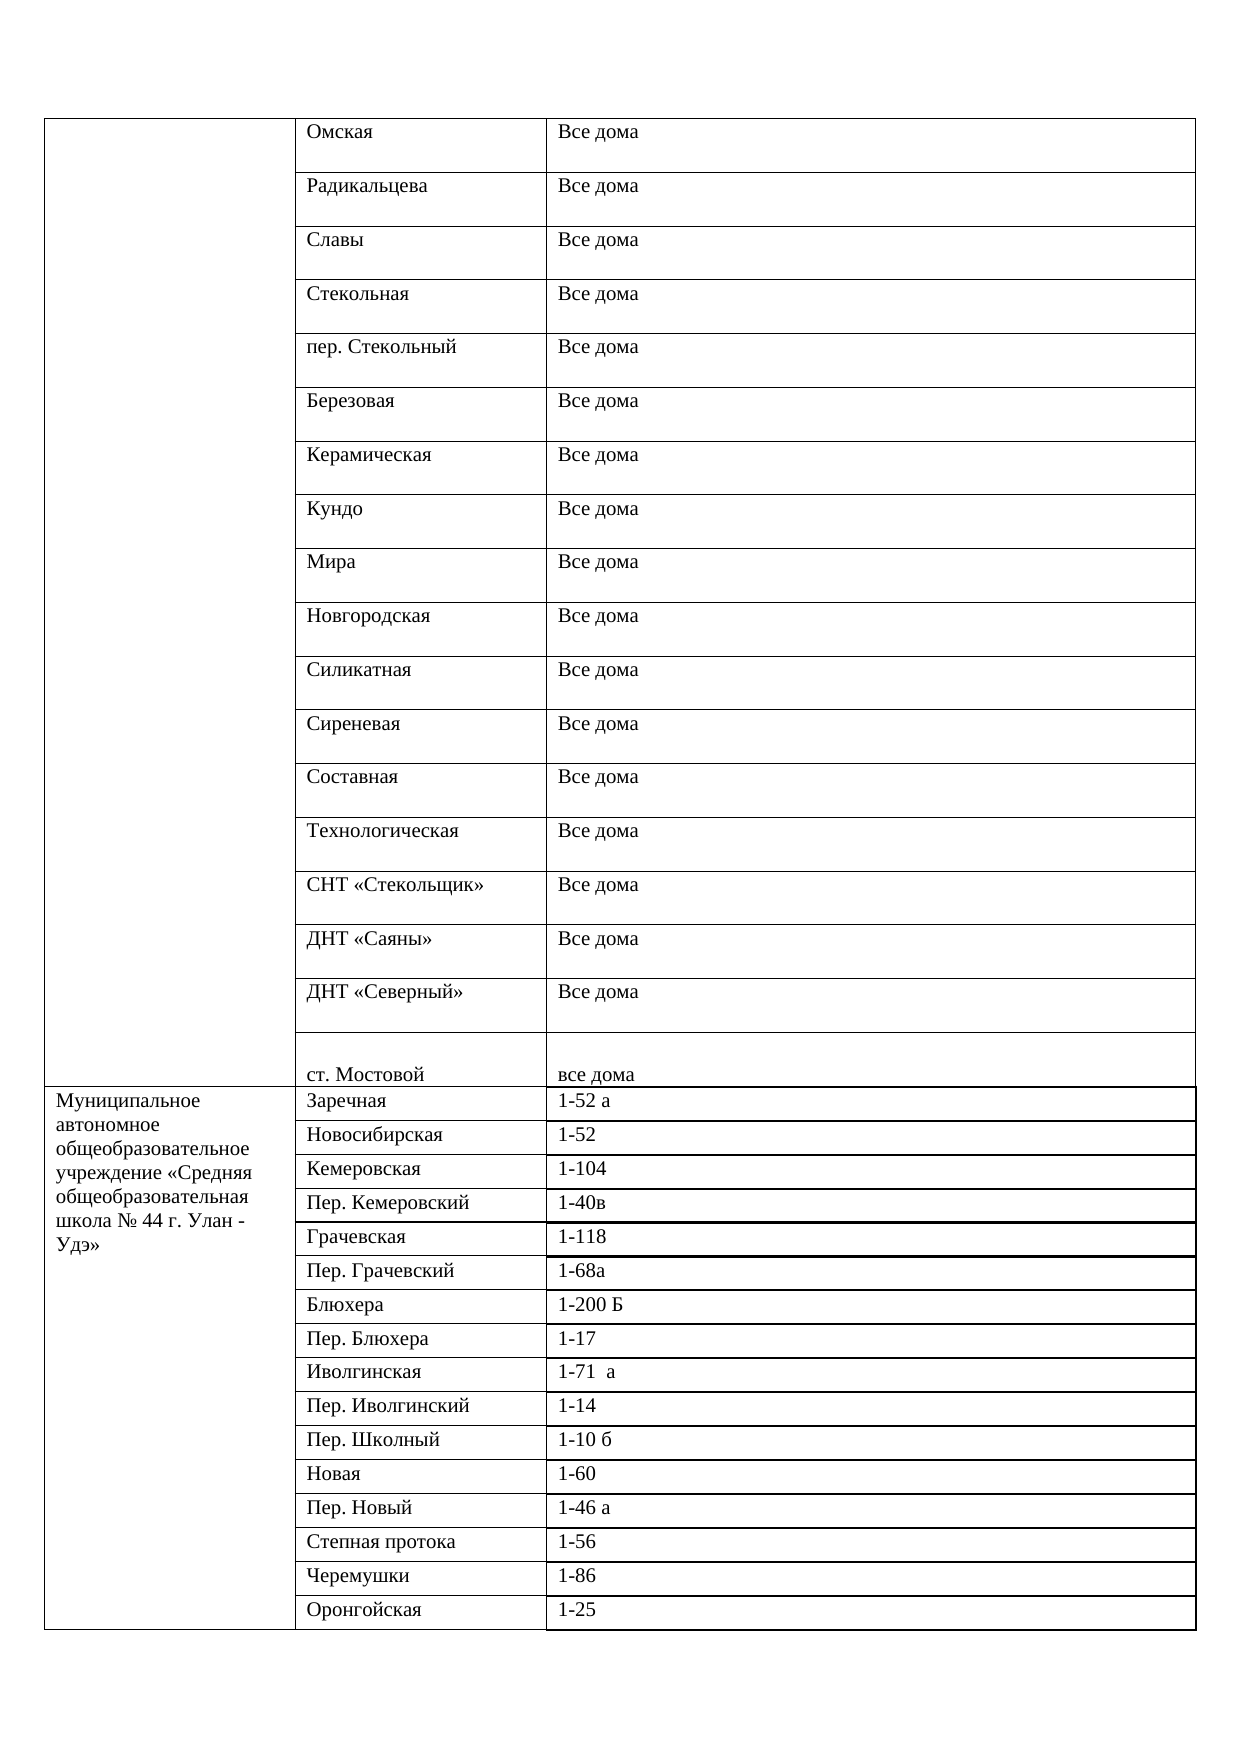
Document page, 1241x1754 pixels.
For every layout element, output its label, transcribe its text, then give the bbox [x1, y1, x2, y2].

table_cell Все дома [547, 442, 1195, 494]
table_cell Все дома [547, 979, 1195, 1032]
table_cell Славы [296, 227, 546, 279]
table_cell Все дома [547, 173, 1195, 226]
table_cell 1-200 Б [547, 1291, 1195, 1323]
table_cell 1-40в [547, 1190, 1195, 1221]
table_cell Новая [296, 1460, 546, 1493]
table_cell ст. Мостовой [296, 1033, 546, 1086]
table_cell 1-68а [547, 1258, 1195, 1289]
table_cell Пер. Иволгинский [296, 1392, 546, 1425]
table_cell Заречная [296, 1087, 546, 1119]
table_cell Все дома [547, 764, 1195, 817]
table_cell Все дома [547, 119, 1195, 172]
table_cell 1-46 а [547, 1495, 1195, 1527]
table_cell ДНТ «Северный» [296, 979, 546, 1032]
table_cell 1-17 [547, 1325, 1195, 1357]
table_cell Все дома [547, 925, 1195, 978]
table_cell 1-71 а [547, 1359, 1195, 1391]
table_cell все дома [547, 1033, 1195, 1086]
table_cell Все дома [547, 388, 1195, 441]
table_cell Оронгойская [296, 1596, 546, 1629]
table_cell Пер. Блюхера [296, 1324, 546, 1357]
table_cell Муниципальное автономное общеобразовательное учреждение «Средняя общеобразовательная школа № 44 г. Улан - Удэ» [45, 1087, 295, 1629]
table_cell Все дома [547, 334, 1195, 387]
table_cell 1-56 [547, 1529, 1195, 1561]
table_cell Все дома [547, 872, 1195, 924]
table_cell Степная протока [296, 1528, 546, 1561]
table_cell Кундо [296, 495, 546, 548]
table_cell 1-104 [547, 1156, 1195, 1187]
table_cell Силикатная [296, 657, 546, 709]
table_cell Технологическая [296, 818, 546, 871]
table_cell Новгородская [296, 603, 546, 656]
table_cell Блюхера [296, 1290, 546, 1323]
table_cell Все дома [547, 227, 1195, 279]
table_cell Все дома [547, 280, 1195, 333]
table_cell Черемушки [296, 1562, 546, 1595]
table_cell СНТ «Стекольщик» [296, 872, 546, 924]
table_cell 1-25 [547, 1597, 1195, 1629]
table_cell Керамическая [296, 442, 546, 494]
table_cell Все дома [547, 603, 1195, 656]
table_cell Составная [296, 764, 546, 817]
table_cell Пер. Грачевский [296, 1256, 546, 1289]
table_cell 1-14 [547, 1393, 1195, 1425]
table_cell Все дома [547, 495, 1195, 548]
table_cell Все дома [547, 549, 1195, 602]
table_cell Пер. Кемеровский [296, 1189, 546, 1221]
table_cell Радикальцева [296, 173, 546, 226]
table_cell пер. Стекольный [296, 334, 546, 387]
table_cell Новосибирская [296, 1121, 546, 1153]
table_cell 1-60 [547, 1461, 1195, 1493]
table_cell Иволгинская [296, 1358, 546, 1391]
table_cell Кемеровская [296, 1155, 546, 1187]
table_cell Грачевская [296, 1223, 546, 1255]
table_cell 1-10 б [547, 1427, 1195, 1459]
table_cell Пер. Школный [296, 1426, 546, 1459]
table_cell 1-86 [547, 1563, 1195, 1595]
table_cell Все дома [547, 818, 1195, 871]
table_cell Мира [296, 549, 546, 602]
table_cell Омская [296, 119, 546, 172]
table_cell Все дома [547, 657, 1195, 709]
table_cell Пер. Новый [296, 1494, 546, 1527]
table_cell 1-52 а [547, 1088, 1195, 1119]
table_cell 1-52 [547, 1122, 1195, 1153]
table_cell Все дома [547, 710, 1195, 763]
table_cell Березовая [296, 388, 546, 441]
table_cell 1-118 [547, 1224, 1195, 1255]
table_cell Сиреневая [296, 710, 546, 763]
table_cell ДНТ «Саяны» [296, 925, 546, 978]
table_cell Стекольная [296, 280, 546, 333]
